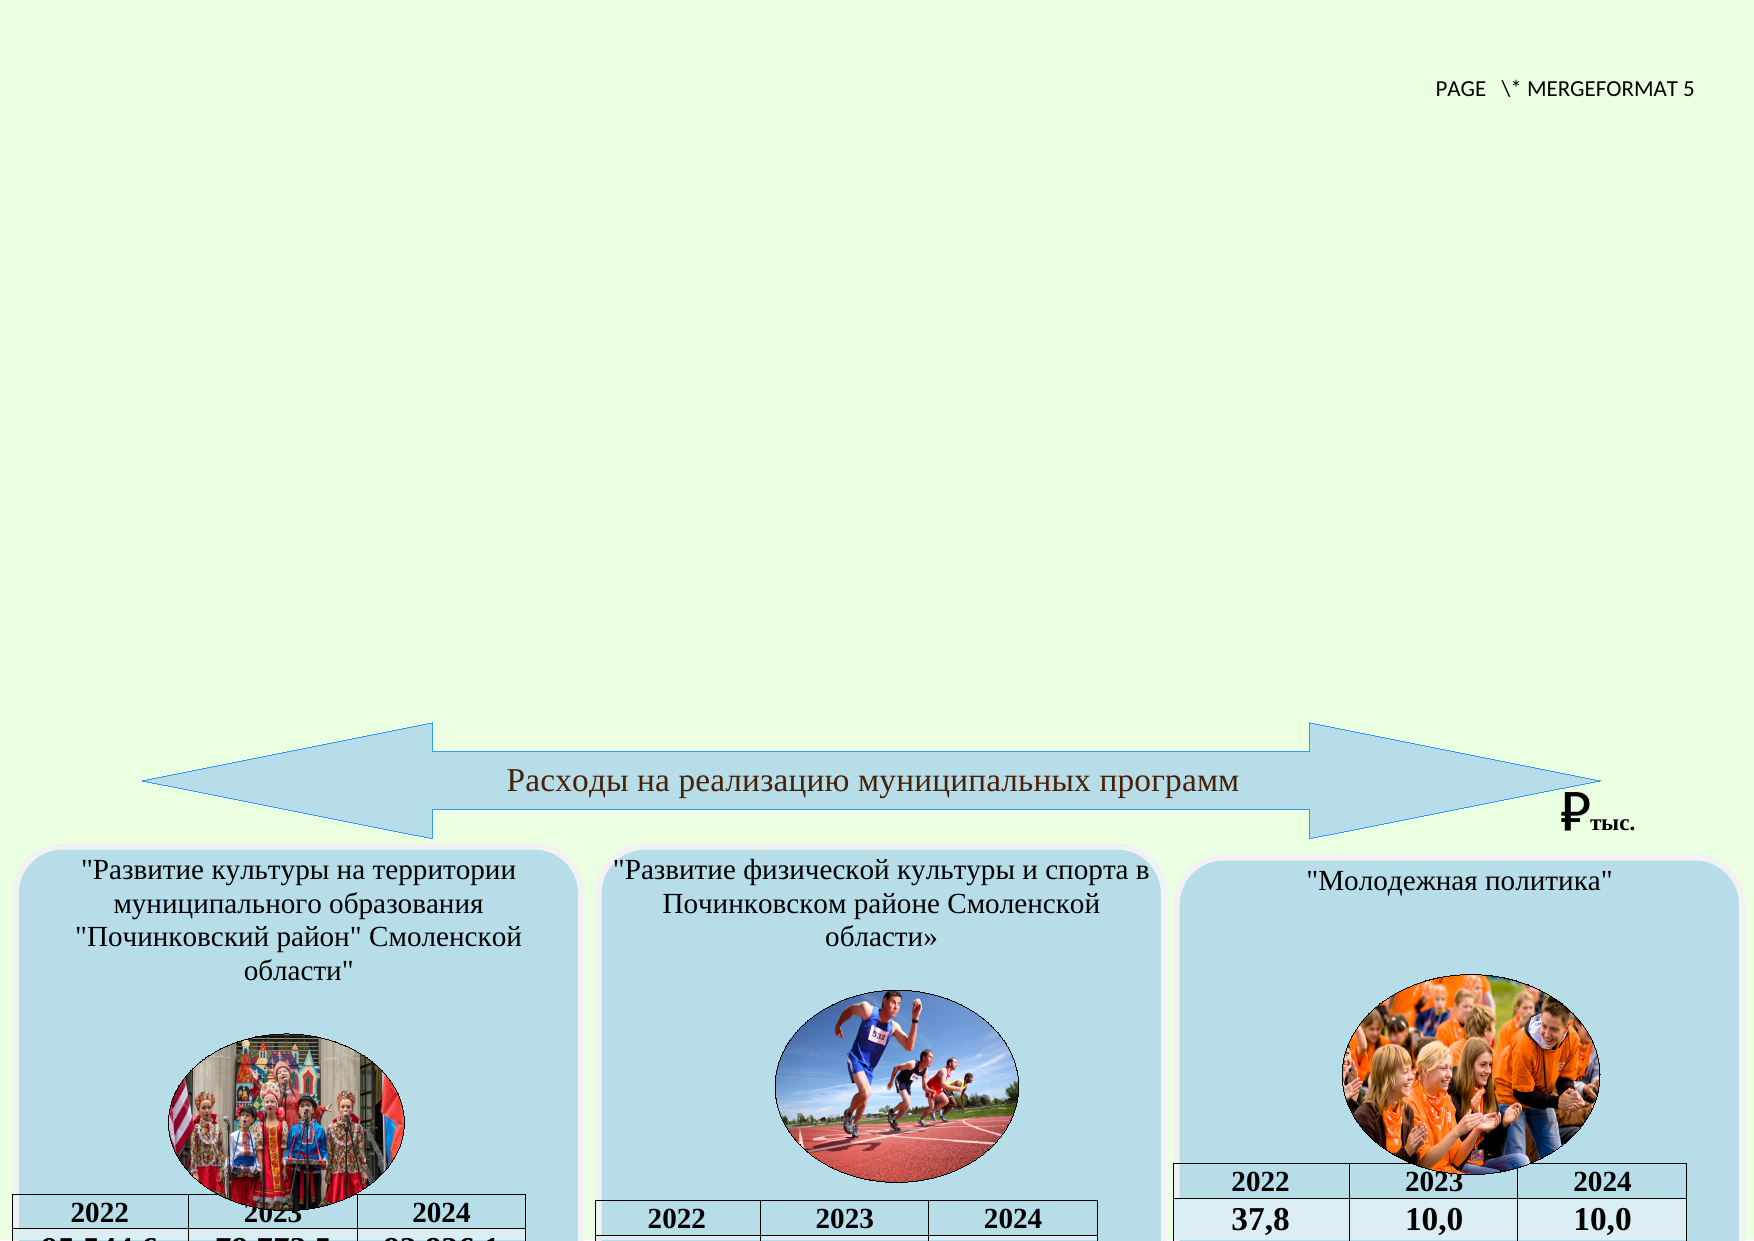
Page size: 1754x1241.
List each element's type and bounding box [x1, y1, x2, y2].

picture [1342, 974, 1600, 1174]
picture [775, 990, 1019, 1182]
picture [168, 1033, 405, 1210]
